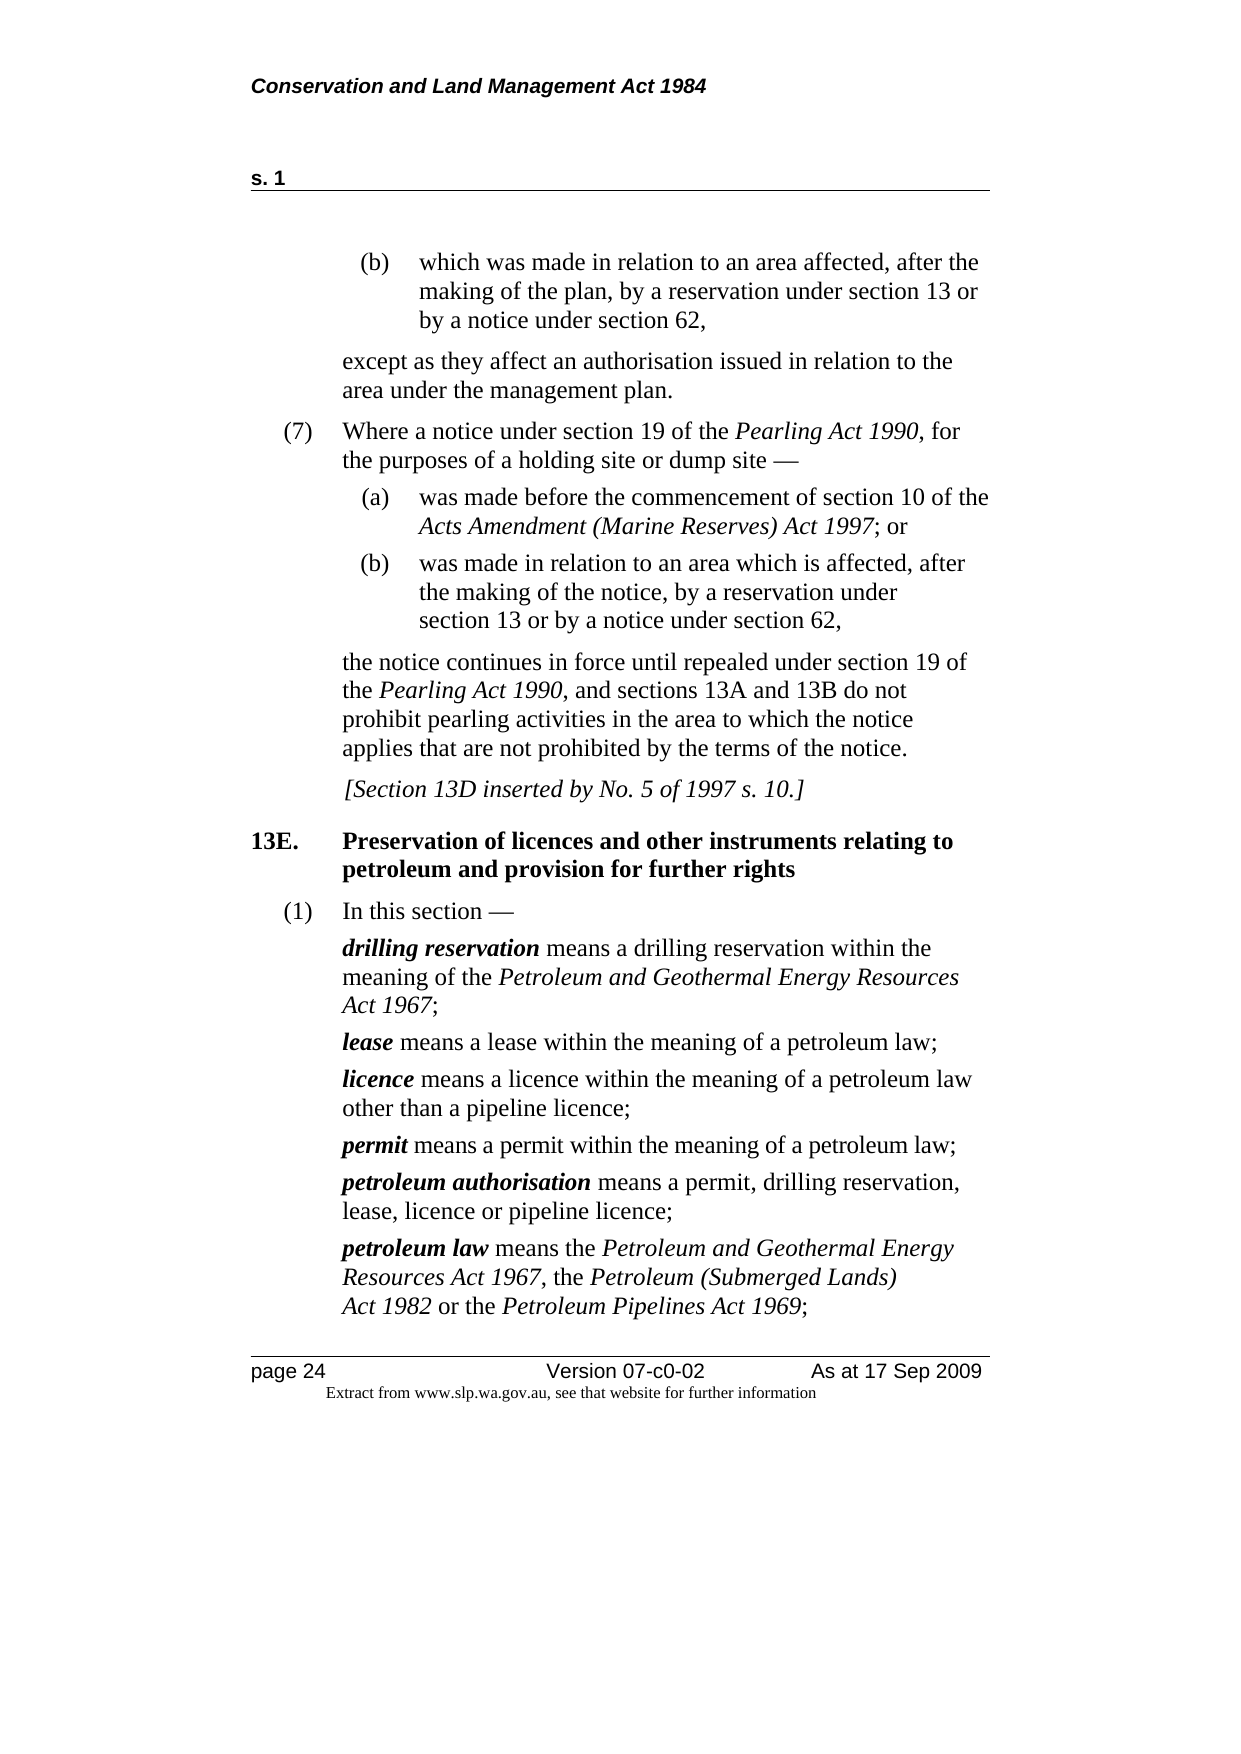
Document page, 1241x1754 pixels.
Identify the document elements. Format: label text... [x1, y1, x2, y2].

text lease means a lease within the meaning of a petroleum law; [251, 1027, 990, 1056]
text [Section 13D inserted by No. 5 of 1997 s. 10.] [251, 774, 990, 803]
text the notice continues in force until repealed under section 19 of the Pearling Act 1990, and sections 13A and 13B do not prohibit pearling activities in the area to which the notice applies that are not prohibited by the terms of the notice. [251, 647, 990, 762]
text licence means a licence within the meaning of a petroleum law other than a pipeline licence; [251, 1064, 990, 1122]
text petroleum law means the Petroleum and Geothermal Energy Resources Act 1967, the Petroleum (Submerged Lands) Act 1982 or the Petroleum Pipelines Act 1969; [251, 1233, 990, 1319]
text except as they affect an authorisation issued in relation to the area under the management plan. [251, 346, 990, 404]
text (b) was made in relation to an area which is affected, after the making of the notice, by a reservation under section 13 or by a notice under section 62, [251, 548, 990, 634]
text (a) was made before the commencement of section 10 of the Acts Amendment (Marine Reserves) Act 1997; or [251, 482, 990, 539]
text drilling reservation means a drilling reservation within the meaning of the Petroleum and Geothermal Energy Resources Act 1967; [251, 933, 990, 1019]
text (1) In this section — [251, 896, 990, 924]
text (7) Where a notice under section 19 of the Pearling Act 1990, for the purposes of a holding site or dump site — [251, 416, 990, 474]
text (b) which was made in relation to an area affected, after the making of the plan, by a reservation under section 13 or by a notice under section 62, [251, 247, 990, 334]
subtitle 13E. Preservation of licences and other instruments relating to petroleum and provision for further rights [251, 826, 990, 883]
text permit means a permit within the meaning of a petroleum law; [251, 1130, 990, 1159]
text petroleum authorisation means a permit, drilling reservation, lease, licence or pipeline licence; [251, 1167, 990, 1225]
